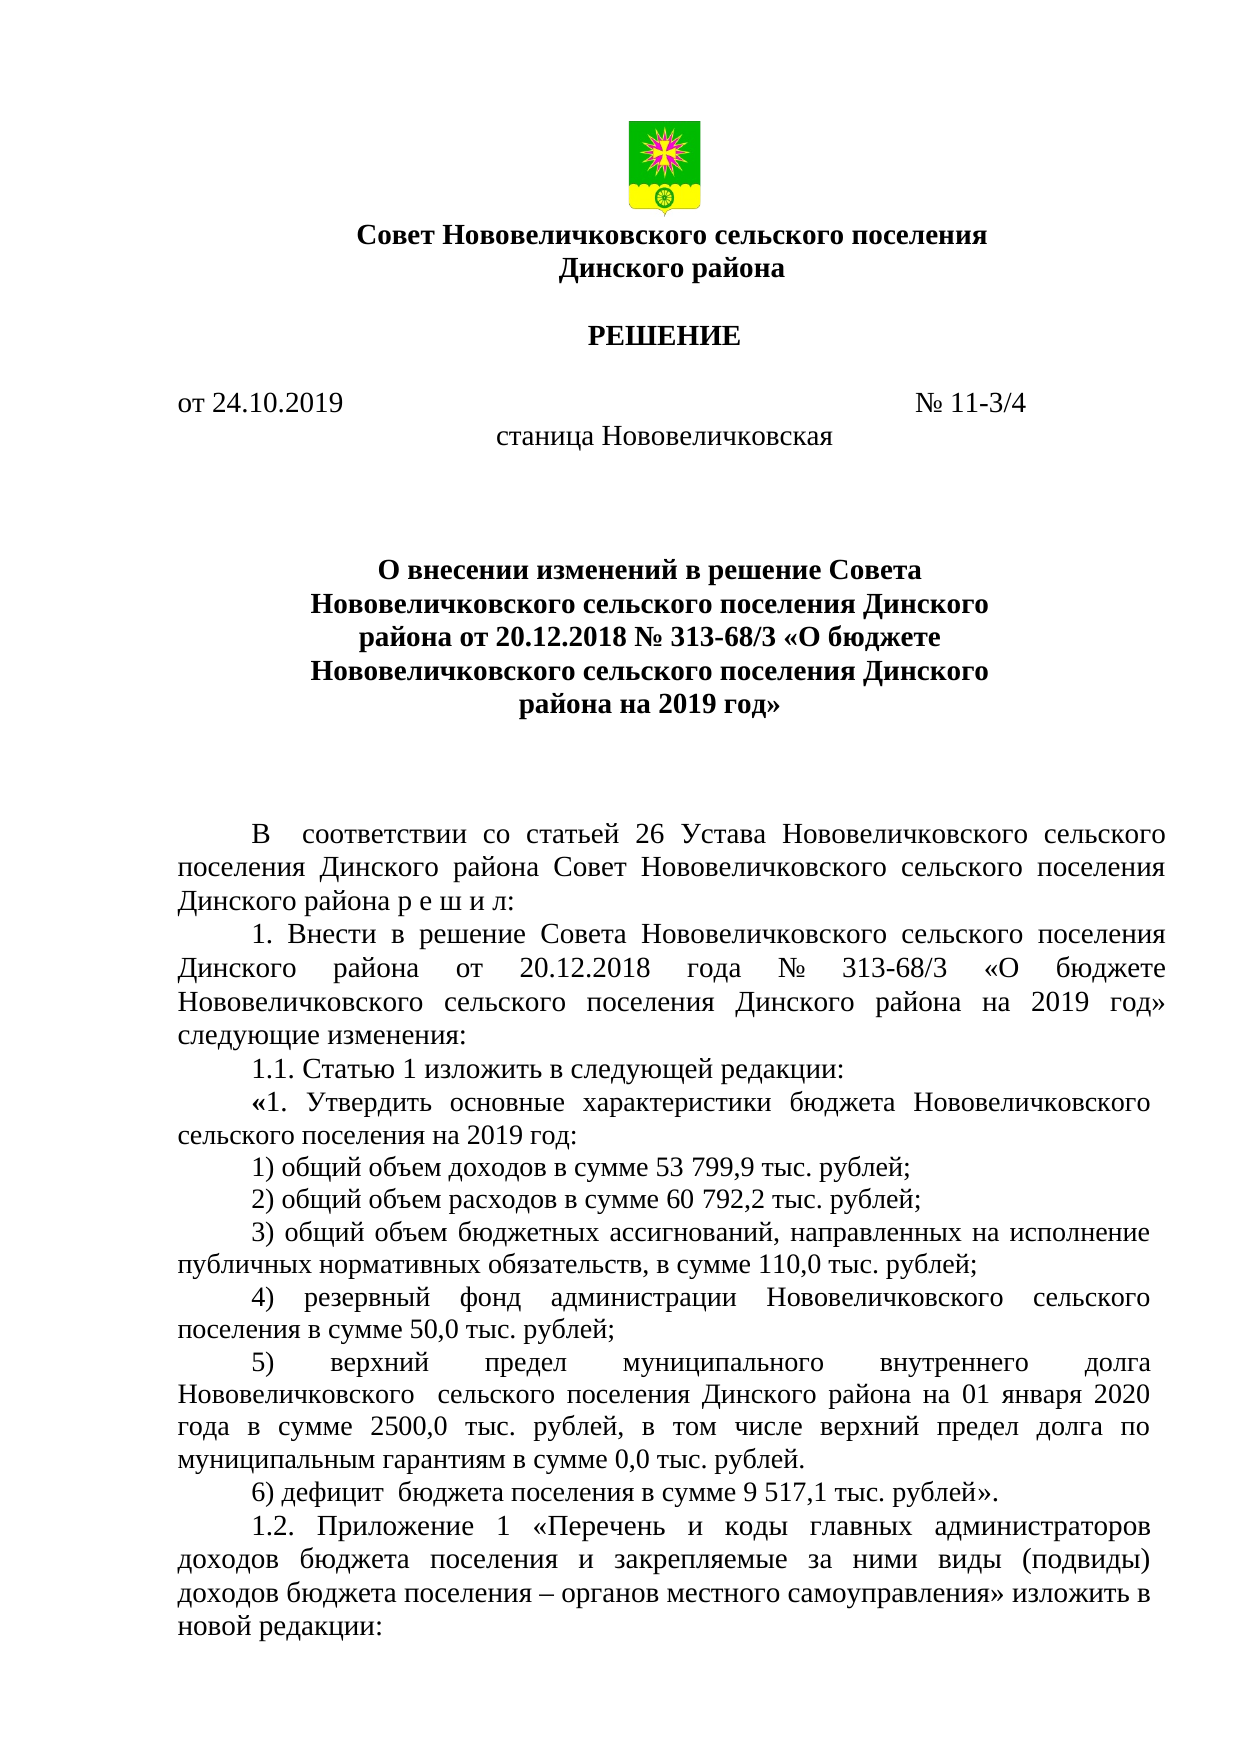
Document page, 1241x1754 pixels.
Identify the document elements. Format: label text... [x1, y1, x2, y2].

text 3) общий объем бюджетных ассигнований, направленных на исполнение публичных нормативных обязательств, в сумме 110,0 тыс. рублей; [177, 1215, 1152, 1280]
text 4) резервный фонд администрации Нововеличковского сельского поселения в сумме 50,0 тыс. рублей; [177, 1280, 1152, 1344]
text В соответствии со статьей 26 Устава Нововеличковского сельского поселения Динского района Совет Нововеличковского сельского поселения Динского района р е ш и л: [177, 816, 1167, 917]
text района от 20.12.2018 № 313-68/3 «О бюджете [295, 619, 1004, 653]
title Динского района [177, 251, 1167, 284]
text от 24.10.2019 № 11-3/4 [177, 385, 1152, 418]
text 5) верхний предел муниципального внутреннего долга Нововеличковского сельского поселения Динского района на 01 января 2020 года в сумме 2500,0 тыс. рублей, в том числе верхний предел долга по муниципальным гарантиям в сумме 0,0 тыс. рублей. [177, 1344, 1152, 1474]
text 6) дефицит бюджета поселения в сумме 9 517,1 тыс. рублей». [177, 1474, 1152, 1508]
text 2) общий объем расходов в сумме 60 792,2 тыс. рублей; [177, 1183, 1152, 1215]
text 1) общий объем доходов в сумме 53 799,9 тыс. рублей; [177, 1150, 1152, 1183]
text Нововеличковского сельского поселения Динского [295, 586, 1004, 619]
text района на 2019 год» [295, 687, 1004, 720]
text Нововеличковского сельского поселения Динского [295, 653, 1004, 687]
text О внесении изменений в решение Совета [295, 552, 1004, 586]
text РЕШЕНИЕ [177, 318, 1152, 351]
text 1.1. Статью 1 изложить в следующей редакции: [177, 1051, 1167, 1084]
title Совет Нововеличковского сельского поселения [177, 217, 1167, 251]
picture [628, 121, 701, 217]
text станица Нововеличковская [177, 418, 1152, 452]
text 1. Внести в решение Совета Нововеличковского сельского поселения Динского района от 20.12.2018 года № 313-68/3 «О бюджете Нововеличковского сельского поселения Динского района на 2019 год» следующие изменения: [177, 917, 1167, 1051]
text 1.2. Приложение 1 «Перечень и коды главных администраторов доходов бюджета поселения и закрепляемые за ними виды (подвиды) доходов бюджета поселения – органов местного самоуправления» изложить в новой редакции: [177, 1508, 1152, 1642]
text «1. Утвердить основные характеристики бюджета Нововеличковского сельского поселения на 2019 год: [177, 1084, 1152, 1150]
